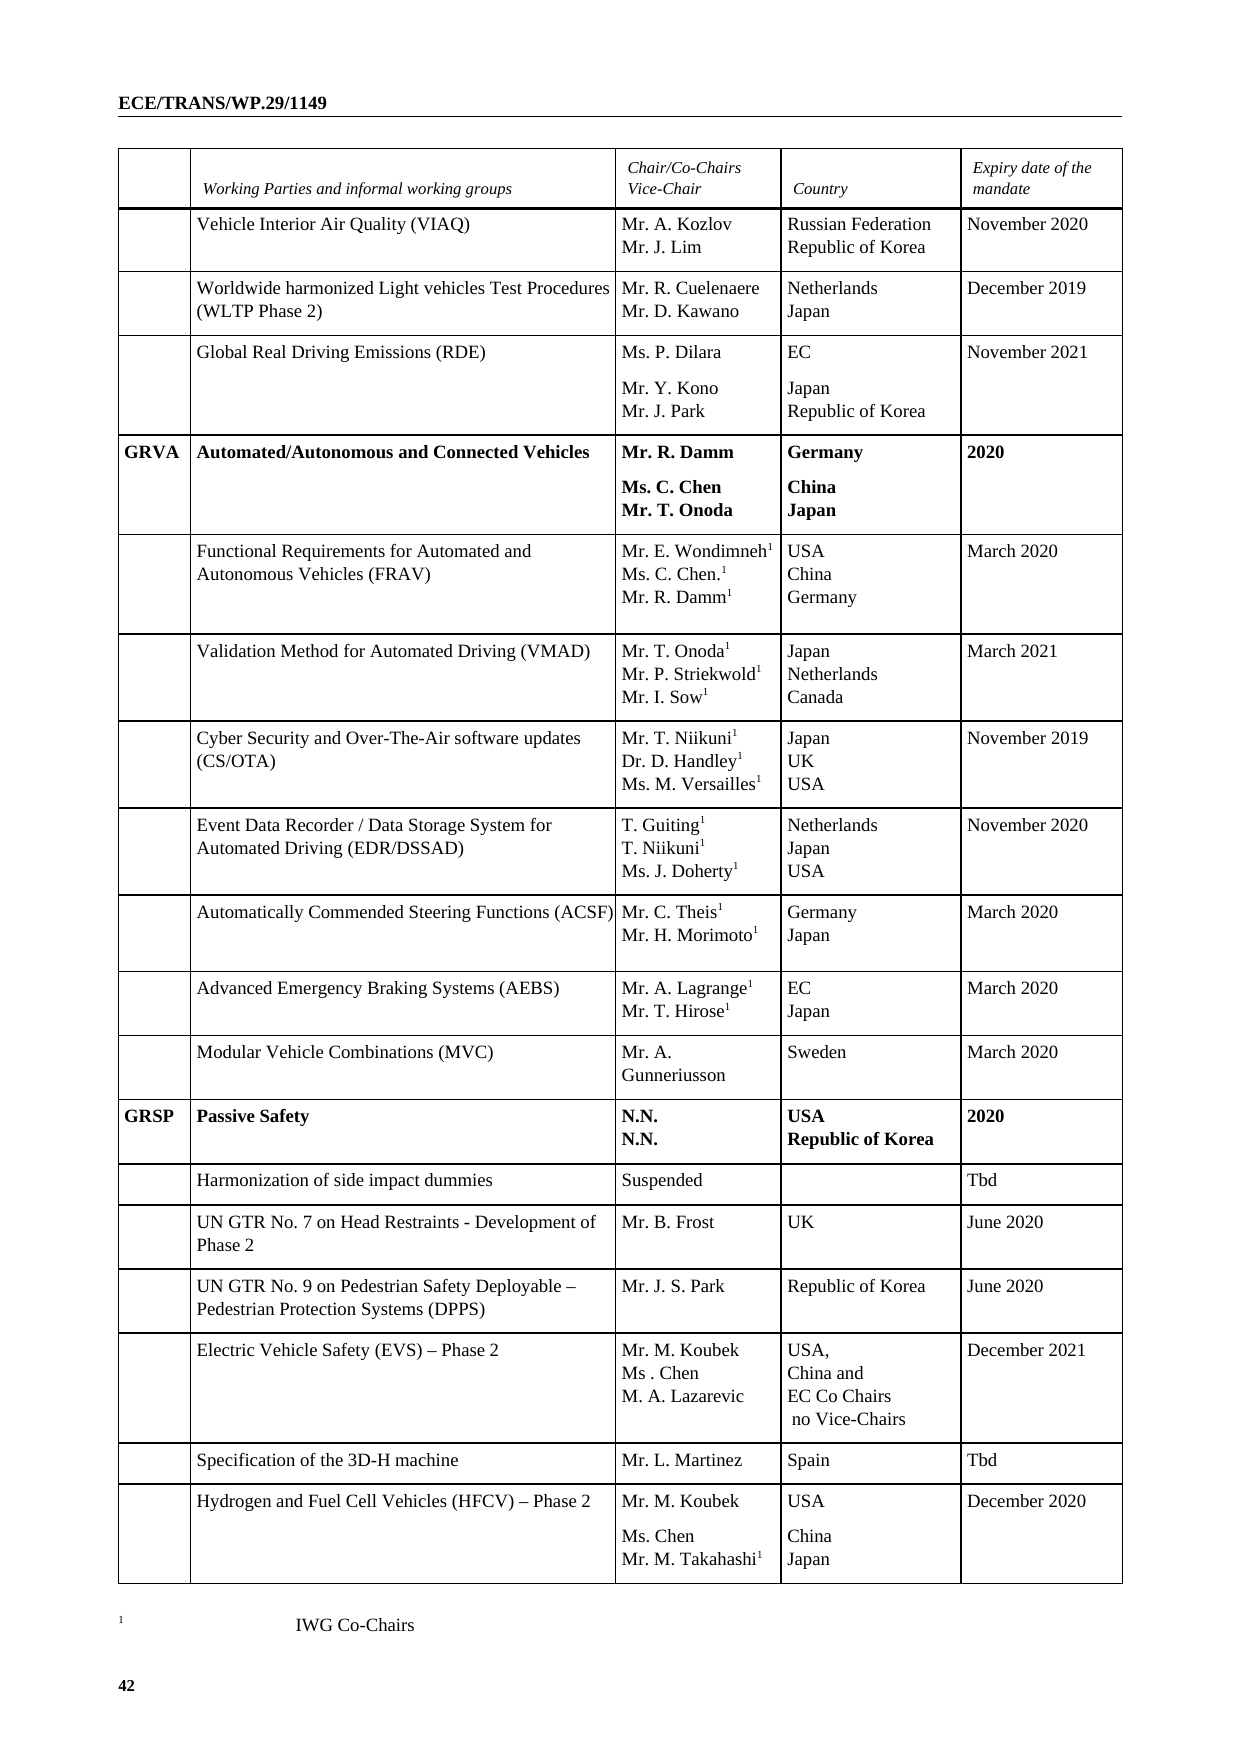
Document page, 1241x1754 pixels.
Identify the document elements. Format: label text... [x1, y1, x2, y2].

table_cell June 2020 [962, 1206, 1122, 1268]
table_cell Specification of the 3D-H machine [191, 1444, 615, 1483]
table_cell [119, 809, 190, 894]
table_cell Mr. T. Niikuni1 Dr. D. Handley1 Ms. M. Versailles1 [616, 722, 780, 807]
table_header Chair/Co-Chairs Vice-Chair [616, 149, 780, 207]
table_cell Mr. A. Lagrange1 Mr. T. Hirose1 [616, 972, 780, 1035]
table_cell March 2020 [962, 1036, 1122, 1099]
table_cell November 2020 [962, 210, 1122, 271]
table_cell USA Republic of Korea [782, 1100, 960, 1163]
table_cell Mr. C. Theis1 Mr. H. Morimoto1 [616, 896, 780, 971]
table_cell March 2020 [962, 896, 1122, 971]
table_cell 2020 [962, 436, 1122, 534]
table_cell Automatically Commended Steering Functions (ACSF) [191, 896, 615, 971]
table_cell Mr. M. Koubek Ms . Chen M. A. Lazarevic [616, 1334, 780, 1442]
table_header Expiry date of the mandate [962, 149, 1122, 207]
table_cell Republic of Korea [782, 1270, 960, 1332]
table_cell Mr. A. Gunneriusson [616, 1036, 780, 1099]
table_cell Advanced Emergency Braking Systems (AEBS) [191, 972, 615, 1035]
table_cell Netherlands Japan [782, 272, 960, 335]
table_cell Mr. M. Koubek Ms. Chen Mr. M. Takahashi1 [616, 1485, 780, 1583]
table_cell Worldwide harmonized Light vehicles Test Procedures (WLTP Phase 2) [191, 272, 615, 335]
table_cell Ms. P. Dilara Mr. Y. Kono Mr. J. Park [616, 336, 780, 434]
table_cell December 2020 [962, 1485, 1122, 1583]
table_cell N.N. N.N. [616, 1100, 780, 1163]
table_cell Modular Vehicle Combinations (MVC) [191, 1036, 615, 1099]
table_cell March 2020 [962, 535, 1122, 633]
table_cell EC Japan [782, 972, 960, 1035]
table_header Working Parties and informal working groups [191, 149, 615, 207]
table_cell [119, 336, 190, 434]
table_cell Mr. R. Damm Ms. C. Chen Mr. T. Onoda [616, 436, 780, 534]
table_cell Tbd [962, 1165, 1122, 1204]
table_cell Mr. J. S. Park [616, 1270, 780, 1332]
table_cell UK [782, 1206, 960, 1268]
table_cell December 2019 [962, 272, 1122, 335]
table_cell November 2019 [962, 722, 1122, 807]
table_header [119, 149, 190, 207]
table_cell Global Real Driving Emissions (RDE) [191, 336, 615, 434]
table_cell June 2020 [962, 1270, 1122, 1332]
table_cell Mr. B. Frost [616, 1206, 780, 1268]
table_cell Cyber Security and Over-The-Air software updates (CS/OTA) [191, 722, 615, 807]
table_cell Japan UK USA [782, 722, 960, 807]
table_cell [119, 635, 190, 720]
table_cell T. Guiting1 T. Niikuni1 Ms. J. Doherty1 [616, 809, 780, 894]
table_cell [119, 272, 190, 335]
table_cell November 2021 [962, 336, 1122, 434]
table_cell GRVA [119, 436, 190, 534]
table_cell [782, 1165, 960, 1204]
table_cell Sweden [782, 1036, 960, 1099]
table_cell Mr. L. Martinez [616, 1444, 780, 1483]
table_cell Mr. T. Onoda1 Mr. P. Striekwold1 Mr. I. Sow1 [616, 635, 780, 720]
table_cell EC Japan Republic of Korea [782, 336, 960, 434]
table_cell USA China Japan [782, 1485, 960, 1583]
table_cell [119, 1444, 190, 1483]
table_cell Mr. A. Kozlov Mr. J. Lim [616, 210, 780, 271]
table_cell [119, 1485, 190, 1583]
table_cell Mr. E. Wondimneh Ms. C. Chen.1 Mr. R. Damm1 [616, 535, 780, 633]
table_cell November 2020 [962, 809, 1122, 894]
table_cell [119, 535, 190, 633]
table_header Country [782, 149, 960, 207]
table_cell Passive Safety [191, 1100, 615, 1163]
table_cell Hydrogen and Fuel Cell Vehicles (HFCV) – Phase 2 [191, 1485, 615, 1583]
table_cell Functional Requirements for Automated and Autonomous Vehicles (FRAV) [191, 535, 615, 633]
table_cell [119, 896, 190, 971]
table_cell [119, 722, 190, 807]
table_cell March 2021 [962, 635, 1122, 720]
table_cell UN GTR No. 7 on Head Restraints - Development of Phase 2 [191, 1206, 615, 1268]
table_cell Tbd [962, 1444, 1122, 1483]
table_cell [119, 1165, 190, 1204]
table_cell [119, 210, 190, 271]
table_cell [119, 1036, 190, 1099]
table_cell Mr. R. Cuelenaere Mr. D. Kawano [616, 272, 780, 335]
table_cell Electric Vehicle Safety (EVS) – Phase 2 [191, 1334, 615, 1442]
table_cell Suspended [616, 1165, 780, 1204]
table_cell Russian Federation Republic of Korea [782, 210, 960, 271]
table_cell [119, 1334, 190, 1442]
table_cell Event Data Recorder / Data Storage System for Automated Driving (EDR/DSSAD) [191, 809, 615, 894]
table_cell [119, 1270, 190, 1332]
table_cell Germany Japan [782, 896, 960, 971]
table_cell USA China Germany [782, 535, 960, 633]
table_cell Harmonization of side impact dummies [191, 1165, 615, 1204]
table_cell USA, China and EC Co Chairs no Vice-Chairs [782, 1334, 960, 1442]
table_cell Automated/Autonomous and Connected Vehicles [191, 436, 615, 534]
table_cell UN GTR No. 9 on Pedestrian Safety Deployable – Pedestrian Protection Systems (DPPS) [191, 1270, 615, 1332]
table_cell [119, 1206, 190, 1268]
table_cell Netherlands Japan USA [782, 809, 960, 894]
table_cell Japan Netherlands Canada [782, 635, 960, 720]
table_cell Vehicle Interior Air Quality (VIAQ) [191, 210, 615, 271]
table_cell [119, 972, 190, 1035]
table_cell March 2020 [962, 972, 1122, 1035]
table_cell Germany China Japan [782, 436, 960, 534]
table_cell Spain [782, 1444, 960, 1483]
table_cell 2020 [962, 1100, 1122, 1163]
table_cell GRSP [119, 1100, 190, 1163]
table_cell Validation Method for Automated Driving (VMAD) [191, 635, 615, 720]
table_cell December 2021 [962, 1334, 1122, 1442]
